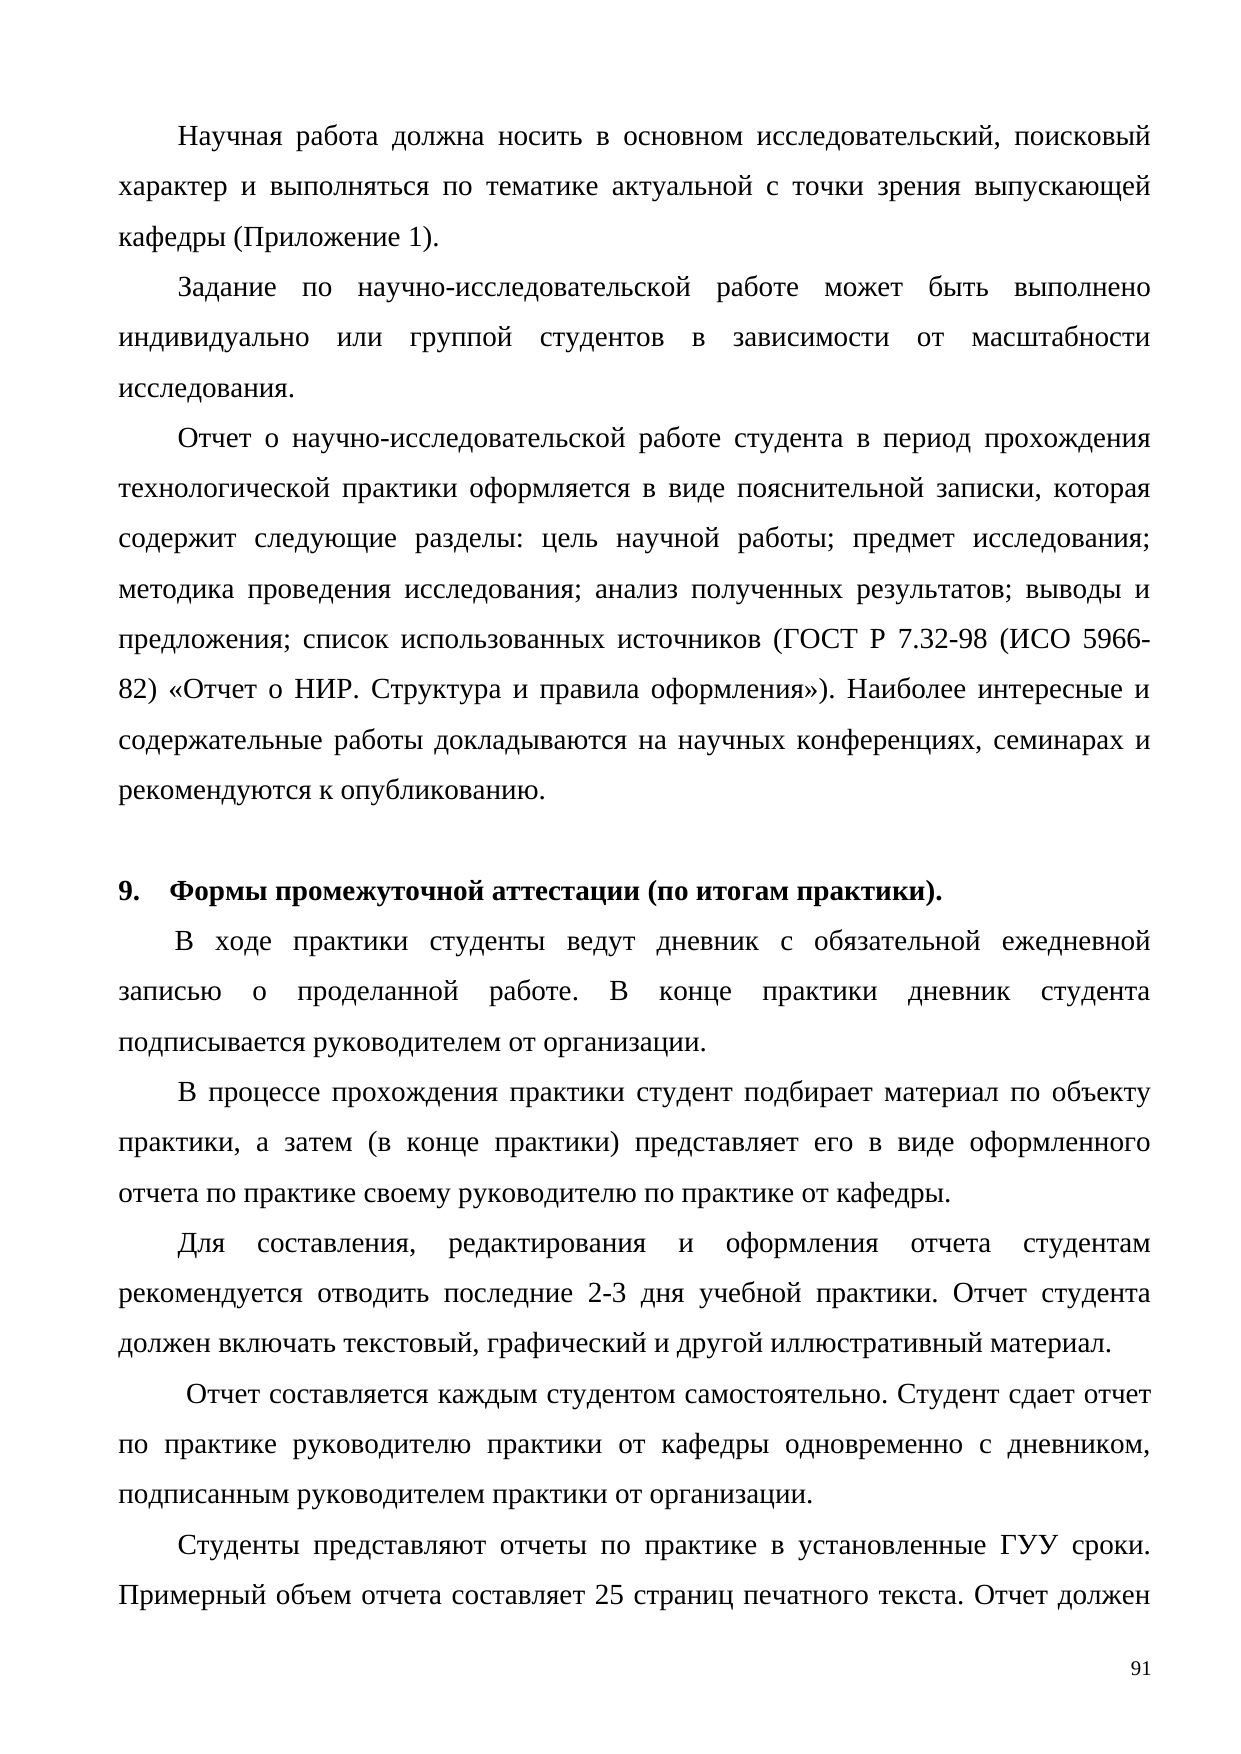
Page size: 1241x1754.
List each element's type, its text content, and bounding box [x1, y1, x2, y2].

text Отчет о научно-исследовательской работе студента в период прохождения технологической практики оформляется в виде пояснительной записки, которая содержит следующие разделы: цель научной работы; предмет исследования; методика проведения исследования; анализ полученных результатов; выводы и предложения; список использованных источников (ГОСТ Р 7.32-98 (ИСО 5966-82) «Отчет о НИР. Структура и правила оформления»). Наиболее интересные и содержательные работы докладываются на научных конференциях, семинарах и рекомендуются к опубликованию. [118, 420, 1152, 806]
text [118, 1527, 1152, 1611]
text В ходе практики студенты ведут дневник с обязательной ежедневной записью о проделанной работе. В конце практики дневник студента подписывается руководителем от организации. [118, 923, 1152, 1057]
text В процессе прохождения практики студент подбирает материал по объекту практики, а затем (в конце практики) представляет его в виде оформленного отчета по практике своему руководителю по практике от кафедры. [118, 1074, 1152, 1208]
text Отчет составляется каждым студентом самостоятельно. Студент сдает отчет по практике руководителю практики от кафедры одновременно с дневником, подписанным руководителем практики от организации. [118, 1376, 1152, 1510]
text Научная работа должна носить в основном исследовательский, поисковый характер и выполняться по тематике актуальной с точки зрения выпускающей кафедры (Приложение 1). [118, 118, 1152, 252]
text 9. Формы промежуточной аттестации (по итогам практики). [118, 873, 1152, 906]
text Задание по научно-исследовательской работе может быть выполнено индивидуально или группой студентов в зависимости от масштабности исследования. [118, 269, 1152, 403]
text Для составления, редактирования и оформления отчета студентам рекомендуется отводить последние 2-3 дня учебной практики. Отчет студента должен включать текстовый, графический и другой иллюстративный материал. [118, 1225, 1152, 1359]
